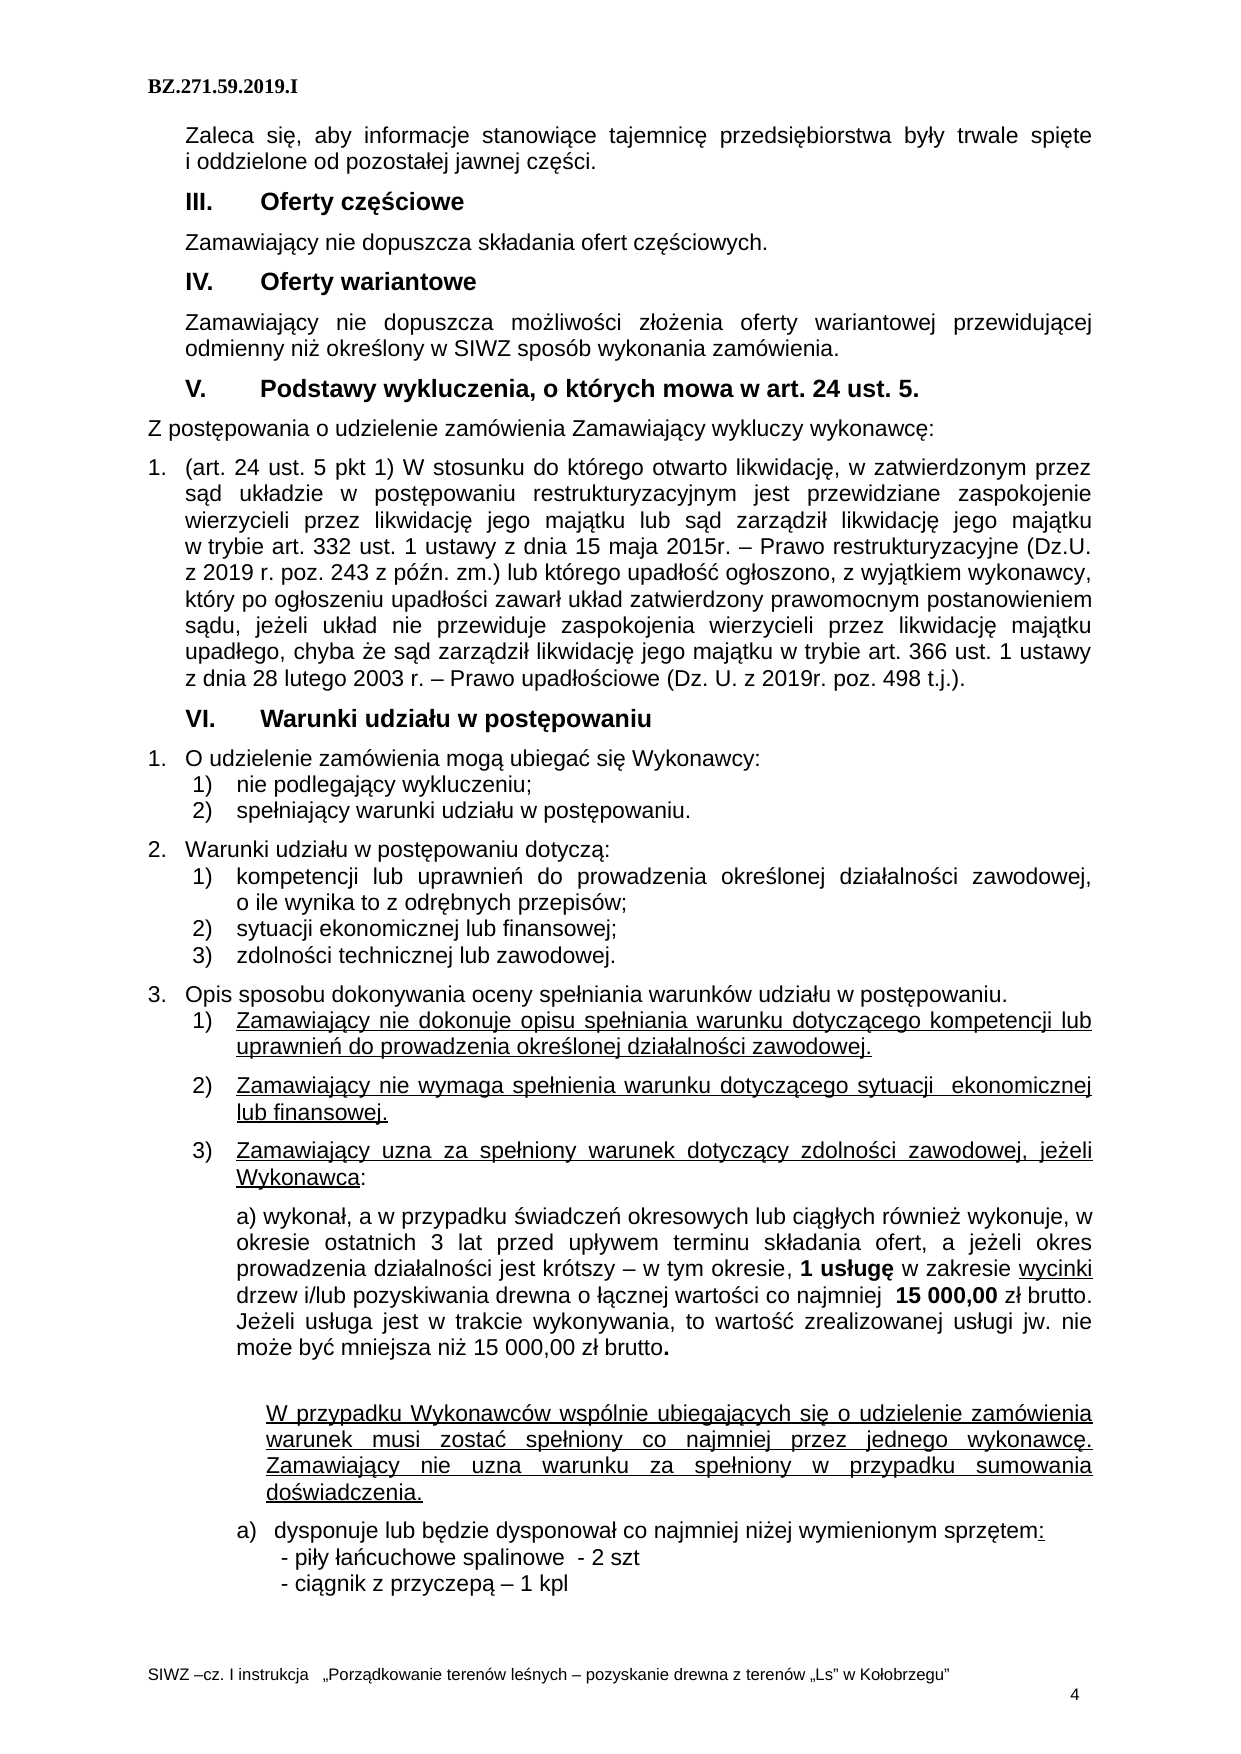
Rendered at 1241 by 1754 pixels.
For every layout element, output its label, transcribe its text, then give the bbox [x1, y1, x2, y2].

list Zamawiający nie wymaga spełnienia warunku dotyczącego sytuacji ekonomicznej lub finansowej. [192, 1072, 1092, 1125]
text W przypadku Wykonawców wspólnie ubiegających się o udzielenie zamówienia warunek musi zostać spełniony co najmniej przez jednego wykonawcę. Zamawiający nie uzna warunku za spełniony w przypadku sumowania doświadczenia. [266, 1476, 1092, 1505]
text W przypadku Wykonawców wspólnie ubiegających się o udzielenie zamówienia warunek musi zostać spełniony co najmniej przez jednego wykonawcę. Zamawiający nie uzna warunku za spełniony w przypadku sumowania doświadczenia. [266, 1424, 1092, 1449]
list Opis sposobu dokonywania oceny spełniania warunków udziału w postępowaniu. [148, 981, 1092, 1007]
list (art. 24 ust. 5 pkt 1) W stosunku do którego otwarto likwidację, w zatwierdzonym przez sąd układzie w postępowaniu restrukturyzacyjnym jest przewidziane zaspokojenie wierzycieli przez likwidację jego majątku lub sąd zarządził likwidację jego majątku w trybie art. 332 ust. 1 ustawy z dnia 15 maja 2015r. – Prawo restrukturyzacyjne (Dz.U. z 2019 r. poz. 243 z późn. zm.) lub którego upadłość ogłoszono, z wyjątkiem wykonawcy, który po ogłoszeniu upadłości zawarł układ zatwierdzony prawomocnym postanowieniem sądu, jeżeli układ nie przewiduje zaspokojenia wierzycieli przez likwidację majątku upadłego, chyba że sąd zarządził likwidację jego majątku w trybie art. 366 ust. 1 ustawy z dnia 28 lutego 2003 r. – Prawo upadłościowe (Dz. U. z 2019r. poz. 498 t.j.). [148, 454, 1092, 691]
list Warunki udziału w postępowaniu dotyczą: [148, 836, 1092, 863]
subtitle Oferty częściowe [185, 187, 1092, 216]
subtitle Podstawy wykluczenia, o których mowa w art. 24 ust. 5. [185, 374, 1092, 402]
text Z postępowania o udzielenie zamówienia Zamawiający wykluczy wykonawcę: [148, 415, 1092, 441]
text Zamawiający nie dopuszcza składania ofert częściowych. [185, 228, 1092, 255]
list kompetencji lub uprawnień do prowadzenia określonej działalności zawodowej, o ile wynika to z odrębnych przepisów; [192, 863, 1092, 915]
list O udzielenie zamówienia mogą ubiegać się Wykonawcy: [148, 745, 1092, 771]
list Zamawiający nie dokonuje opisu spełniania warunku dotyczącego kompetencji lub uprawnień do prowadzenia określonej działalności zawodowej. [192, 1007, 1092, 1060]
list - piły łańcuchowe spalinowe - 2 szt [281, 1544, 1092, 1570]
text W przypadku Wykonawców wspólnie ubiegających się o udzielenie zamówienia warunek musi zostać spełniony co najmniej przez jednego wykonawcę. Zamawiający nie uzna warunku za spełniony w przypadku sumowania doświadczenia. [266, 1450, 1092, 1475]
list spełniający warunki udziału w postępowaniu. [192, 797, 1092, 824]
list zdolności technicznej lub zawodowej. [192, 942, 1092, 968]
list nie podlegający wykluczeniu; [192, 771, 1092, 797]
text Zamawiający nie dopuszcza możliwości złożenia oferty wariantowej przewidującej odmienny niż określony w SIWZ sposób wykonania zamówienia. [185, 308, 1092, 361]
list Zamawiający uzna za spełniony warunek dotyczący zdolności zawodowej, jeżeli Wykonawca: [192, 1137, 1092, 1190]
list dysponuje lub będzie dysponował co najmniej niżej wymienionym sprzętem: [236, 1517, 1092, 1544]
list a) wykonał, a w przypadku świadczeń okresowych lub ciągłych również wykonuje, w okresie ostatnich 3 lat przed upływem terminu składania ofert, a jeżeli okres prowadzenia działalności jest krótszy – w tym okresie, 1 usługę w zakresie wycinki drzew i/lub pozyskiwania drewna o łącznej wartości co najmniej 15 000,00 zł brutto. Jeżeli usługa jest w trakcie wykonywania, to wartość zrealizowanej usługi jw. nie może być mniejsza niż 15 000,00 zł brutto. [236, 1203, 1092, 1361]
list - ciągnik z przyczepą – 1 kpl [281, 1570, 1092, 1597]
text Zaleca się, aby informacje stanowiące tajemnicę przedsiębiorstwa były trwale spięte i oddzielone od pozostałej jawnej części. [185, 122, 1092, 175]
subtitle Warunki udziału w postępowaniu [185, 703, 1092, 732]
text W przypadku Wykonawców wspólnie ubiegających się o udzielenie zamówienia warunek musi zostać spełniony co najmniej przez jednego wykonawcę. Zamawiający nie uzna warunku za spełniony w przypadku sumowania doświadczenia. [266, 1399, 1092, 1422]
subtitle Oferty wariantowe [185, 267, 1092, 296]
list sytuacji ekonomicznej lub finansowej; [192, 915, 1092, 942]
